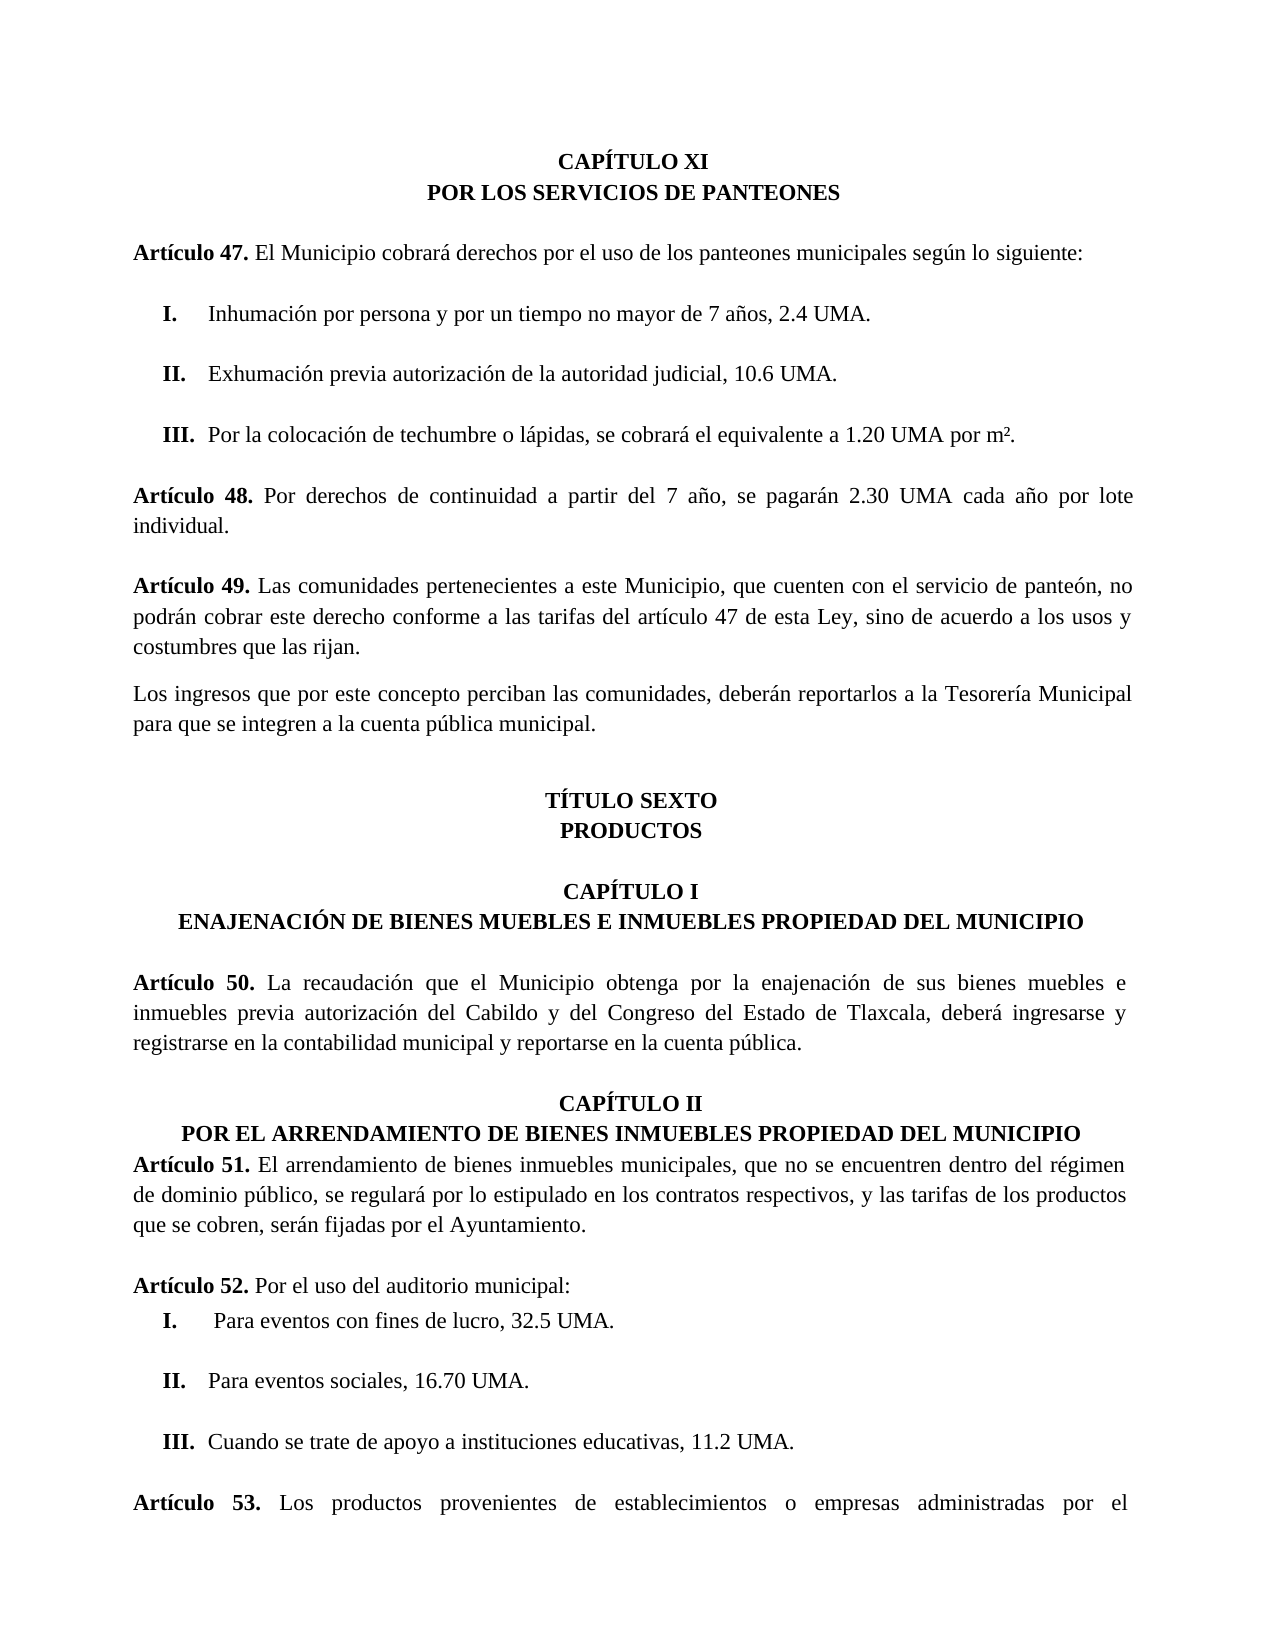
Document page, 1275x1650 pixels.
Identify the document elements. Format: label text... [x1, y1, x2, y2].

text CAPÍTULO II [296, 1090, 966, 1116]
text Artículo 51. El arrendamiento de bienes inmuebles municipales, que no se encuentren dentro del régimen de dominio público, se regulará por lo estipulado en los contratos respectivos, y las tarifas de los productos que se cobren, serán fijadas por el Ayuntamiento. [133, 1151, 1127, 1238]
list Cuando se trate de apoyo a instituciones educativas, 11.2 UMA. [162, 1428, 1157, 1454]
text Artículo 50. La recaudación que el Municipio obtenga por la enajenación de sus bienes muebles e inmuebles previa autorización del Cabildo y del Congreso del Estado de Tlaxcala, deberá ingresarse y registrarse en la contabilidad municipal y reportarse en la cuenta pública. [133, 969, 1126, 1056]
text CAPÍTULO XI [138, 148, 1128, 174]
text Artículo 47. El Municipio cobrará derechos por el uso de los panteones municipales según lo siguiente: [133, 239, 1134, 266]
text POR EL ARRENDAMIENTO DE BIENES INMUEBLES PROPIEDAD DEL MUNICIPIO [138, 1121, 1124, 1147]
list Para eventos con fines de lucro, 32.5 UMA. [162, 1307, 1157, 1333]
text Artículo 49. Las comunidades pertenecientes a este Municipio, que cuenten con el servicio de panteón, no podrán cobrar este derecho conforme a las tarifas del artículo 47 de esta Ley, sino de acuerdo a los usos y costumbres que las rijan. [133, 572, 1135, 659]
text Los ingresos que por este concepto perciban las comunidades, deberán reportarlos a la Tesorería Municipal para que se integren a la cuenta pública municipal. [133, 680, 1135, 736]
list Para eventos sociales, 16.70 UMA. [162, 1368, 1157, 1394]
list Por la colocación de techumbre o lápidas, se cobrará el equivalente a 1.20 UMA por m². [162, 421, 1157, 447]
text Artículo 48. Por derechos de continuidad a partir del 7 año, se pagarán 2.30 UMA cada año por lote individual. [133, 482, 1135, 538]
list Inhumación por persona y por un tiempo no mayor de 7 años, 2.4 UMA. [162, 300, 1157, 326]
text TÍTULO SEXTO PRODUCTOS [486, 787, 776, 844]
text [133, 1489, 1129, 1515]
text CAPÍTULO I [296, 878, 966, 904]
list Exhumación previa autorización de la autoridad judicial, 10.6 UMA. [162, 360, 1157, 387]
text POR LOS SERVICIOS DE PANTEONES [300, 179, 967, 205]
text ENAJENACIÓN DE BIENES MUEBLES E INMUEBLES PROPIEDAD DEL MUNICIPIO [138, 908, 1124, 934]
text Artículo 52. Por el uso del auditorio municipal: [133, 1272, 1157, 1298]
